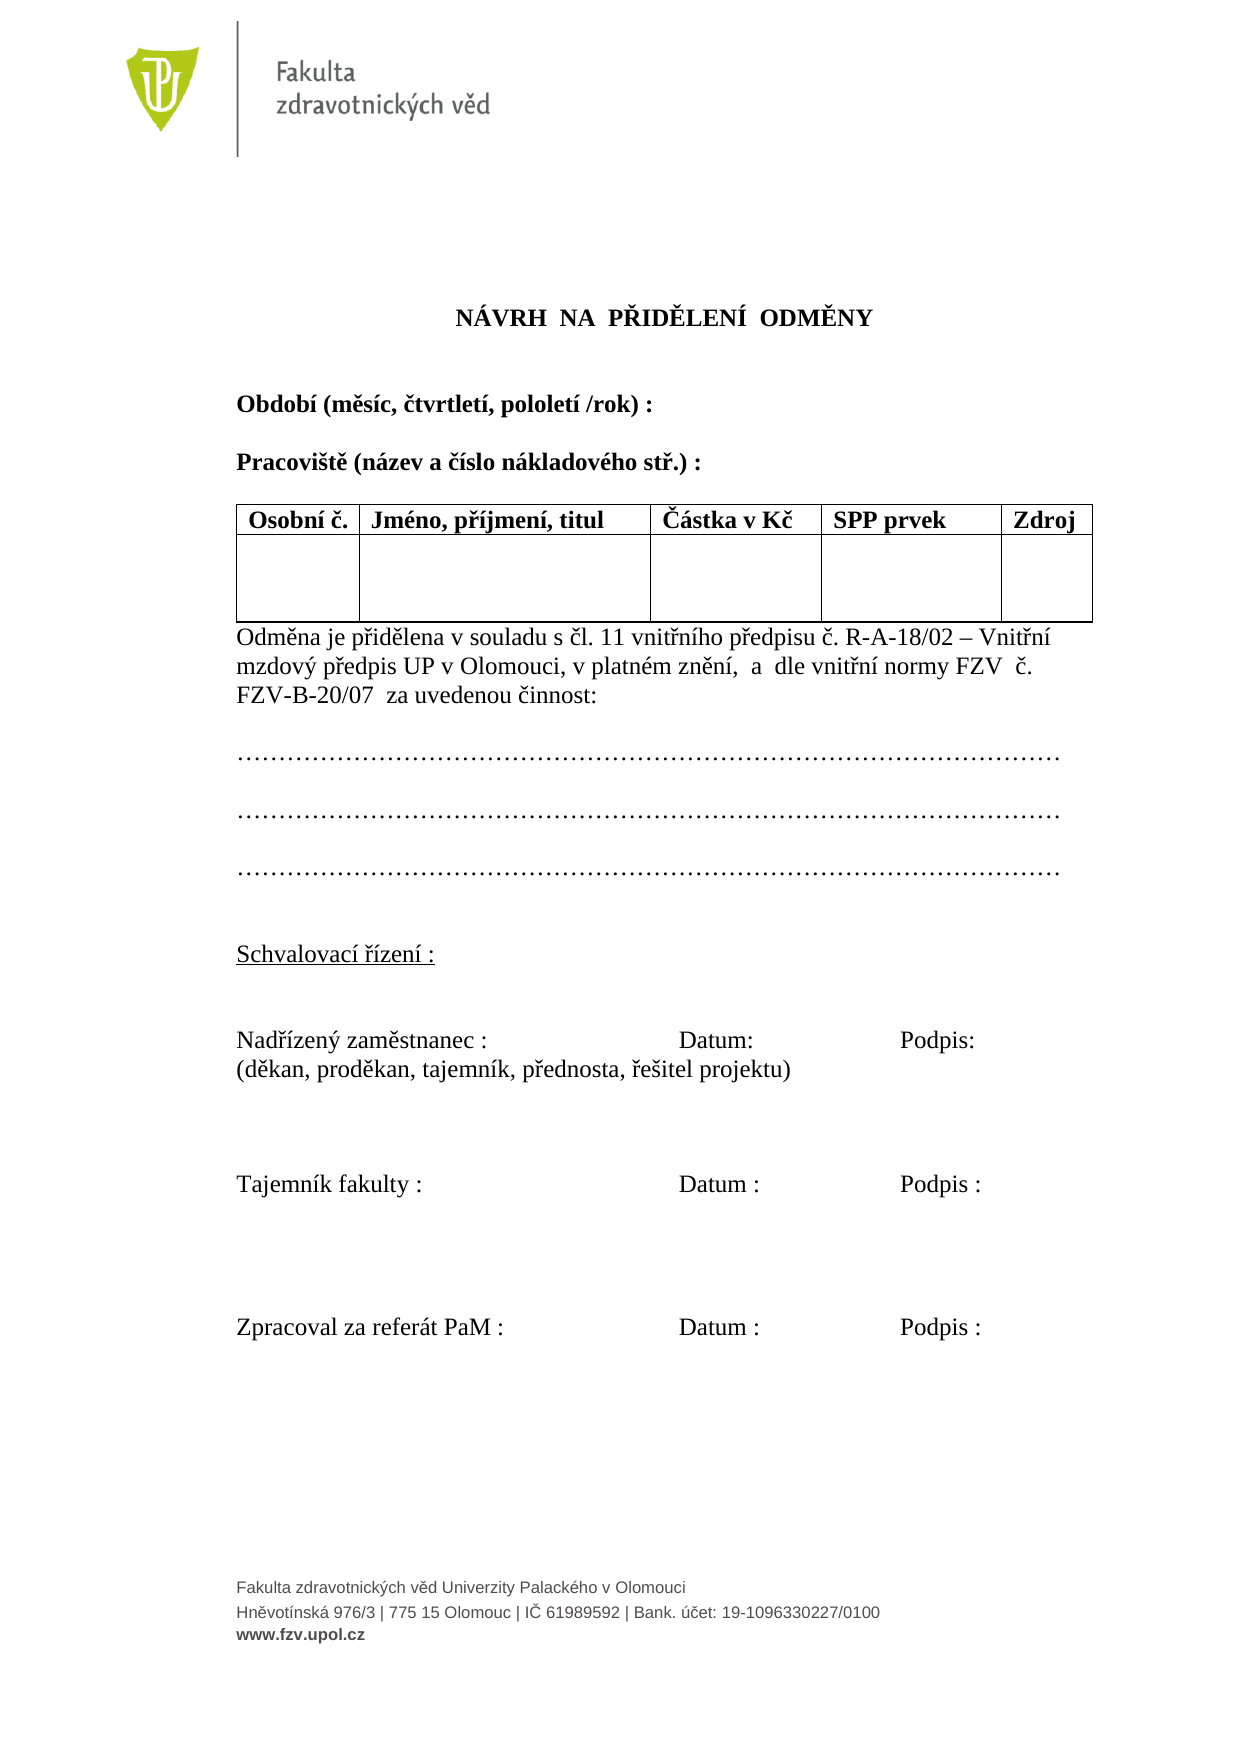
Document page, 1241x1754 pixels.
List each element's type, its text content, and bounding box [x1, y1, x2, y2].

text Pracoviště (název a číslo nákladového stř.) : [236, 447, 1092, 476]
text ……………………………………………………………………………………… [236, 795, 1092, 824]
text Zpracoval za referát PaM : Datum : Podpis : [236, 1312, 1092, 1341]
text Nadřízený zaměstnanec : Datum: Podpis: [236, 1025, 1092, 1054]
table_cell [237, 535, 359, 621]
table_cell [651, 535, 821, 621]
table_cell [360, 535, 650, 621]
text (děkan, proděkan, tajemník, přednosta, řešitel projektu) [236, 1054, 1092, 1082]
table_header SPP prvek [822, 505, 1001, 534]
table_header Jméno, příjmení, titul [360, 505, 650, 534]
table_header Osobní č. [237, 505, 359, 534]
table_header Částka v Kč [651, 505, 821, 534]
text Období (měsíc, čtvrtletí, pololetí /rok) : [236, 389, 1092, 418]
text ……………………………………………………………………………………… [236, 852, 1092, 881]
table_header Zdroj [1002, 505, 1092, 534]
text NÁVRH NA PŘIDĚLENÍ ODMĚNY [236, 303, 1092, 332]
text Tajemník fakulty : Datum : Podpis : [236, 1169, 1092, 1197]
text Odměna je přidělena v souladu s čl. 11 vnitřního předpisu č. R-A-18/02 – Vnitřní mzdový předpis UP v Olomouci, v platném znění, a dle vnitřní normy FZV č. FZV-B-20/07 za uvedenou činnost: [236, 623, 1092, 709]
table_cell [1002, 535, 1092, 621]
table_cell [822, 535, 1001, 621]
text ……………………………………………………………………………………… [236, 737, 1092, 766]
text Schvalovací řízení : [236, 939, 1092, 967]
picture [126, 21, 490, 157]
